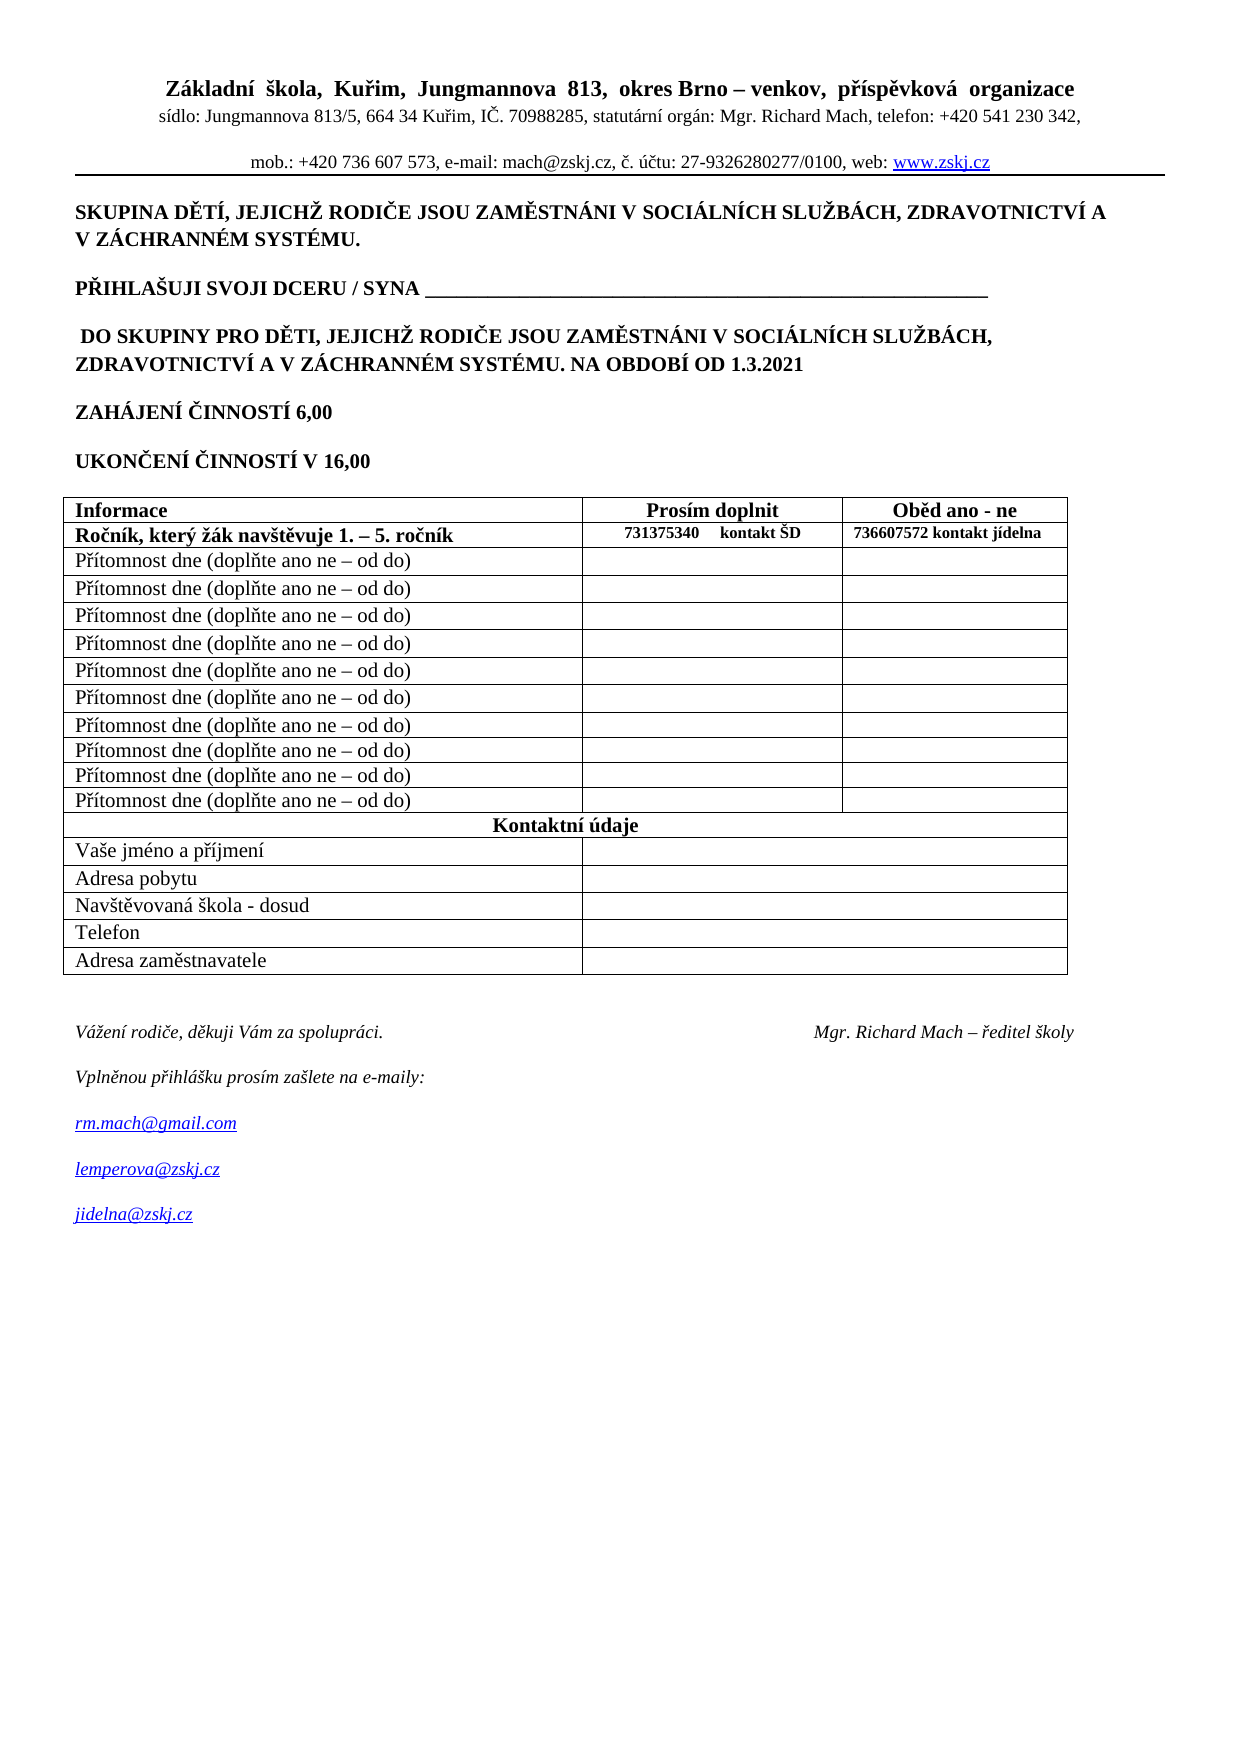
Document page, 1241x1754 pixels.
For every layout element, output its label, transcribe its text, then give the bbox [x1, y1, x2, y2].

table_cell [583, 576, 842, 602]
table_cell Telefon [64, 920, 582, 947]
table_cell Přítomnost dne (doplňte ano ne – od do) [64, 658, 582, 684]
table_cell [843, 685, 1067, 712]
table_cell Přítomnost dne (doplňte ano ne – od do) [64, 630, 582, 657]
text Vážení rodiče, děkuji Vám za spolupráci. Mgr. Richard Mach – ředitel školy [75, 1021, 1165, 1042]
text rm.mach@gmail.com [75, 1112, 1165, 1133]
text Vplněnou přihlášku prosím zašlete na e-maily: [75, 1066, 1165, 1088]
table_cell [583, 838, 1067, 864]
table_cell Adresa pobytu [64, 866, 582, 892]
text lemperova@zskj.cz [75, 1158, 1165, 1179]
table_cell 731375340 kontakt ŠD [583, 523, 842, 547]
title Základní škola, Kuřim, Jungmannova 813, okres Brno – venkov, příspěvková organizace [75, 75, 1165, 101]
table_header Informace [64, 498, 582, 522]
table_cell Přítomnost dne (doplňte ano ne – od do) [64, 548, 582, 574]
table_cell [843, 603, 1067, 629]
table_cell [583, 920, 1067, 947]
table_cell Přítomnost dne (doplňte ano ne – od do) [64, 713, 582, 737]
table_cell [583, 866, 1067, 892]
table_cell [583, 658, 842, 684]
table_header Prosím doplnit [583, 498, 842, 522]
table_cell [583, 893, 1067, 919]
table_header Oběd ano - ne [843, 498, 1067, 522]
text zahájení činností 6,00 [75, 400, 1165, 424]
table_cell [843, 738, 1067, 762]
table_cell [843, 658, 1067, 684]
text SKUPINA DĚTÍ, JEJICHŽ RODIČE JSOU ZAMĚSTNÁNI V SOCIÁLNÍCH SLUŽBÁCH, ZDRAVOTNICTVÍ A V ZÁCHRANNÉM SYSTÉMU. [75, 199, 1165, 251]
table_cell Přítomnost dne (doplňte ano ne – od do) [64, 603, 582, 629]
table_cell [843, 788, 1067, 812]
table_cell [583, 763, 842, 787]
table_cell [843, 763, 1067, 787]
table_cell Přítomnost dne (doplňte ano ne – od do) [64, 685, 582, 712]
table_cell [843, 630, 1067, 657]
table_cell 736607572 kontakt jídelna [843, 523, 1067, 547]
table_cell [583, 948, 1067, 974]
text sídlo: Jungmannova 813/5, 664 34 Kuřim, IČ. 70988285, statutární orgán: Mgr. Richard Mach, telefon: +420 541 230 342, [75, 105, 1165, 127]
table_cell [583, 630, 842, 657]
table_cell Přítomnost dne (doplňte ano ne – od do) [64, 788, 582, 812]
table_cell [583, 685, 842, 712]
text do skupiny pro děti, JEJICHŽ RODIČE JSOU ZAMĚSTNÁNI V SOCIÁLNÍCH SLUŽBÁCH, ZDRAVOTNICTVÍ A V ZÁCHRANNÉM SYSTÉMU. na období od 1.3.2021 [75, 324, 1165, 376]
table_cell Vaše jméno a příjmení [64, 838, 582, 864]
table_cell Kontaktní údaje [64, 813, 1067, 837]
table_cell Přítomnost dne (doplňte ano ne – od do) [64, 576, 582, 602]
table_cell Přítomnost dne (doplňte ano ne – od do) [64, 763, 582, 787]
text mob.: +420 736 607 573, e-mail: mach@zskj.cz, č. účtu: 27-9326280277/0100, web: www.zskj.cz [75, 151, 1165, 174]
text jidelna@zskj.cz [75, 1203, 1165, 1225]
table_cell [843, 713, 1067, 737]
table_cell [583, 738, 842, 762]
table_cell Adresa zaměstnavatele [64, 948, 582, 974]
table_cell [583, 548, 842, 574]
table_cell Navštěvovaná škola - dosud [64, 893, 582, 919]
text ukončení činností v 16,00 [75, 448, 1165, 473]
table_cell [843, 576, 1067, 602]
text Přihlašuji svoji dceru / syna ______________________________________________________ [75, 276, 1165, 300]
table_cell [583, 788, 842, 812]
table_cell [583, 603, 842, 629]
table_cell Přítomnost dne (doplňte ano ne – od do) [64, 738, 582, 762]
table_cell Ročník, který žák navštěvuje 1. – 5. ročník [64, 523, 582, 547]
table_cell [843, 548, 1067, 574]
table_cell [583, 713, 842, 737]
